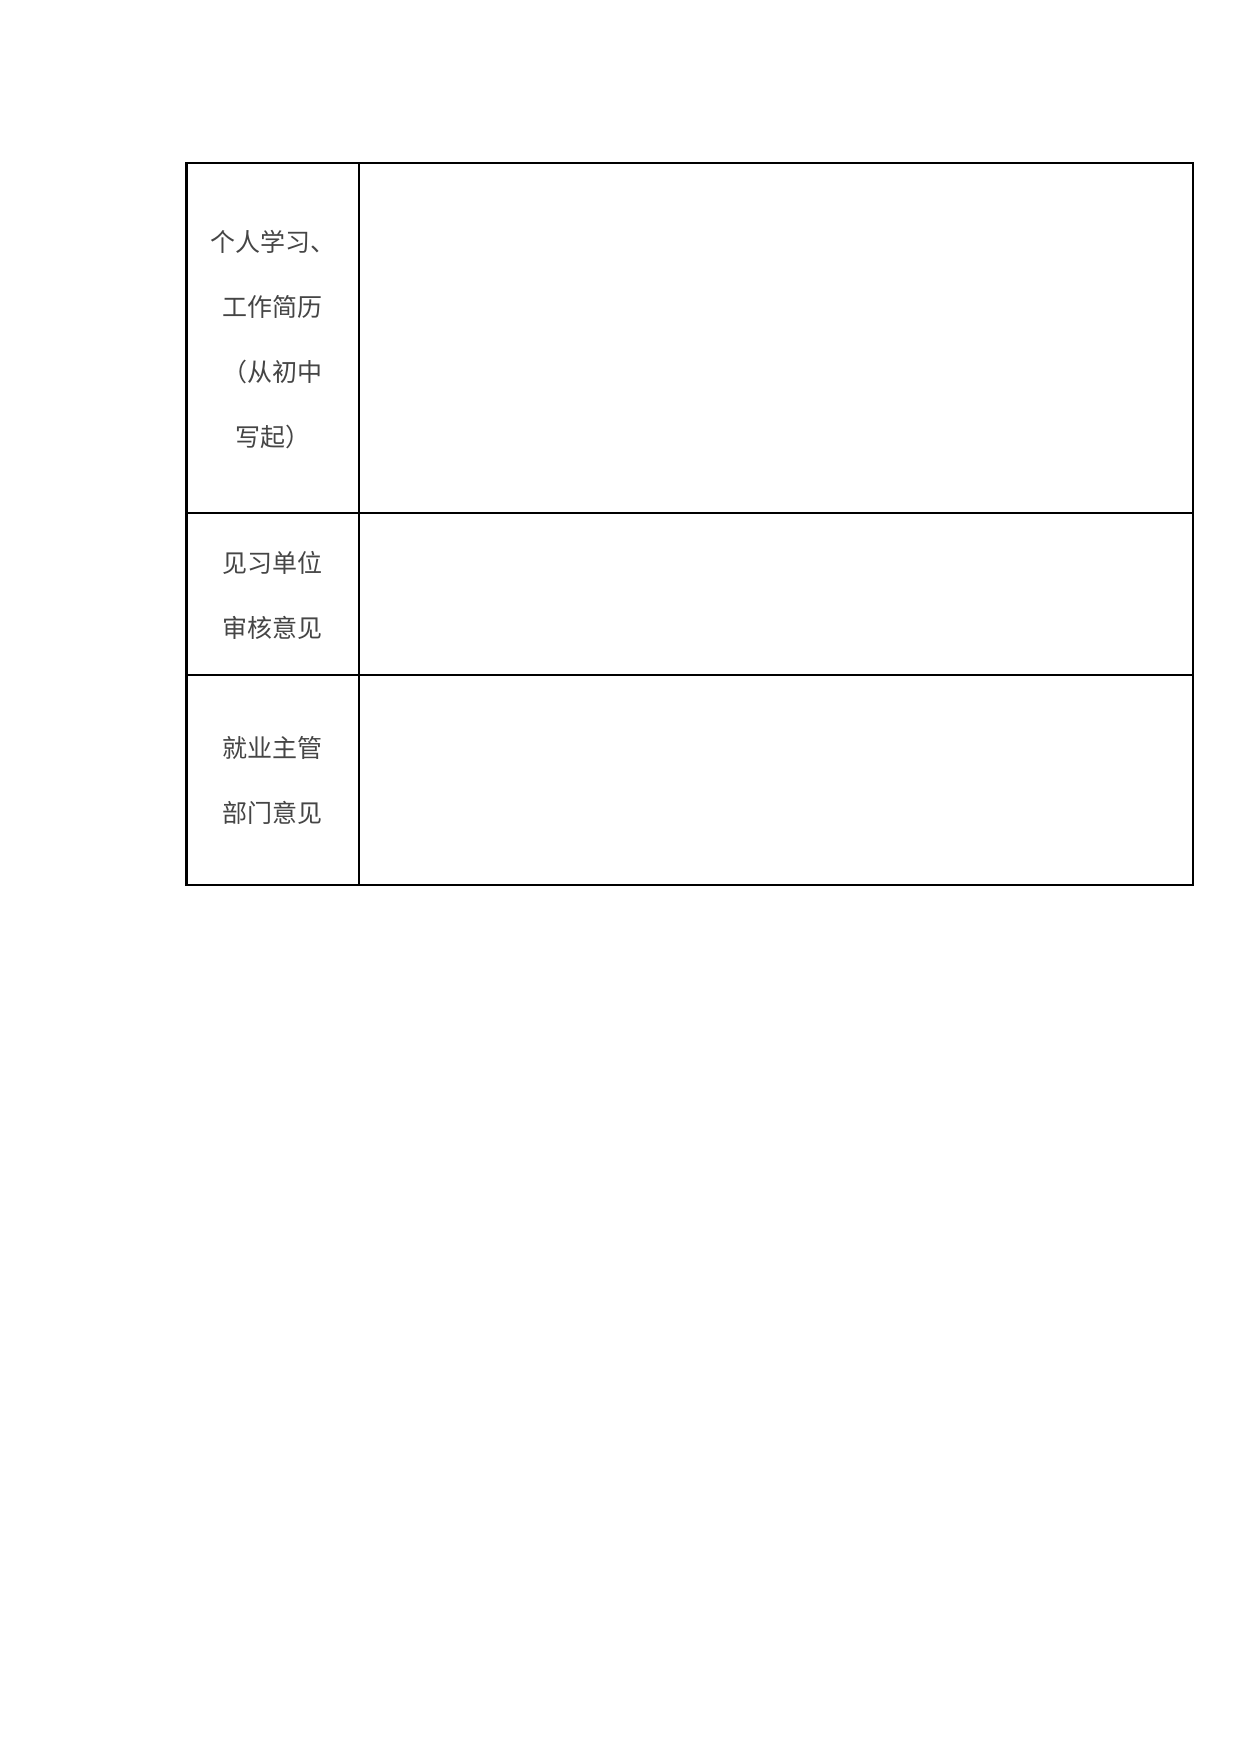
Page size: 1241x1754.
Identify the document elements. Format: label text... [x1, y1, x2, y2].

table_cell [360, 514, 1192, 673]
table_cell [360, 164, 1192, 512]
table_cell [360, 676, 1192, 883]
table_cell 就业主管 部门意见 [188, 676, 358, 883]
table_cell 个人学习、 工作简历 （从初中 写起） [188, 164, 358, 512]
table_cell 见习单位 审核意见 [188, 514, 358, 673]
